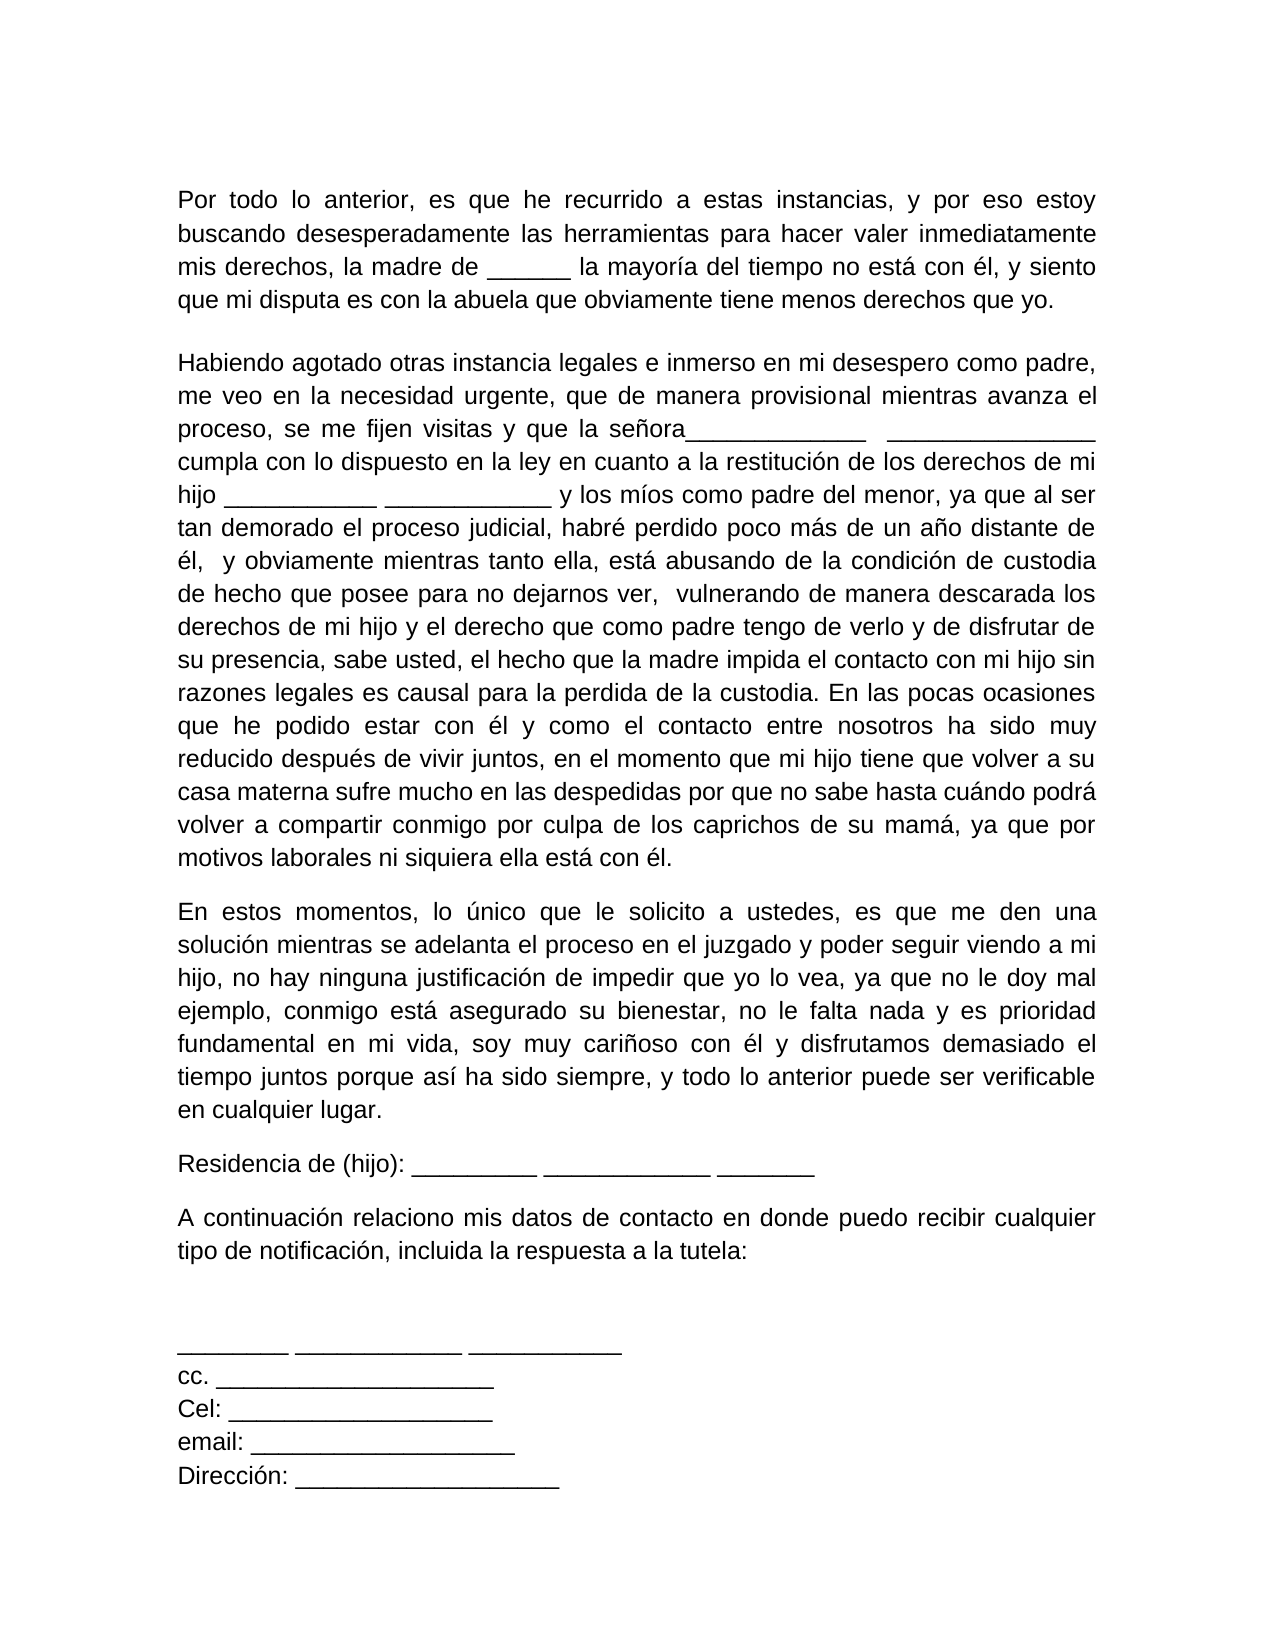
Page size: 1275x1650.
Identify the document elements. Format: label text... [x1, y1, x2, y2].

text Por todo lo anterior, es que he recurrido a estas instancias, y por eso estoy buscando desesperadamente las herramientas para hacer valer inmediatamente mis derechos, la madre de ______ la mayoría del tiempo no está con él, y siento que mi disputa es con la abuela que obviamente tiene menos derechos que yo. [177, 181, 1098, 314]
text Dirección: ___________________ [177, 1456, 1098, 1489]
text email: ___________________ [177, 1423, 1098, 1456]
text Residencia de (hijo): _________ ____________ _______ [177, 1149, 1098, 1177]
text Cel: ___________________ [177, 1389, 1098, 1423]
text ________ ____________ ___________ [177, 1323, 1098, 1356]
text Habiendo agotado otras instancia legales e inmerso en mi desespero como padre, me veo en la necesidad urgente, que de manera provisional mientras avanza el proceso, se me fijen visitas y que la señora_____________ _______________ cumpla con lo dispuesto en la ley en cuanto a la restitución de los derechos de mi hijo ___________ ____________ y los míos como padre del menor, ya que al ser tan demorado el proceso judicial, habré perdido poco más de un año distante de él, y obviamente mientras tanto ella, está abusando de la condición de custodia de hecho que posee para no dejarnos ver, vulnerando de manera descarada los derechos de mi hijo y el derecho que como padre tengo de verlo y de disfrutar de su presencia, sabe usted, el hecho que la madre impida el contacto con mi hijo sin razones legales es causal para la perdida de la custodia. En las pocas ocasiones que he podido estar con él y como el contacto entre nosotros ha sido muy reducido después de vivir juntos, en el momento que mi hijo tiene que volver a su casa materna sufre mucho en las despedidas por que no sabe hasta cuándo podrá volver a compartir conmigo por culpa de los caprichos de su mamá, ya que por motivos laborales ni siquiera ella está con él. [177, 348, 1098, 872]
text cc. ____________________ [177, 1356, 1098, 1389]
text En estos momentos, lo único que le solicito a ustedes, es que me den una solución mientras se adelanta el proceso en el juzgado y poder seguir viendo a mi hijo, no hay ninguna justificación de impedir que yo lo vea, ya que no le doy mal ejemplo, conmigo está asegurado su bienestar, no le falta nada y es prioridad fundamental en mi vida, soy muy cariñoso con él y disfrutamos demasiado el tiempo juntos porque así ha sido siempre, y todo lo anterior puede ser verificable en cualquier lugar. [177, 897, 1098, 1124]
text A continuación relaciono mis datos de contacto en donde puedo recibir cualquier tipo de notificación, incluida la respuesta a la tutela: [177, 1203, 1098, 1264]
